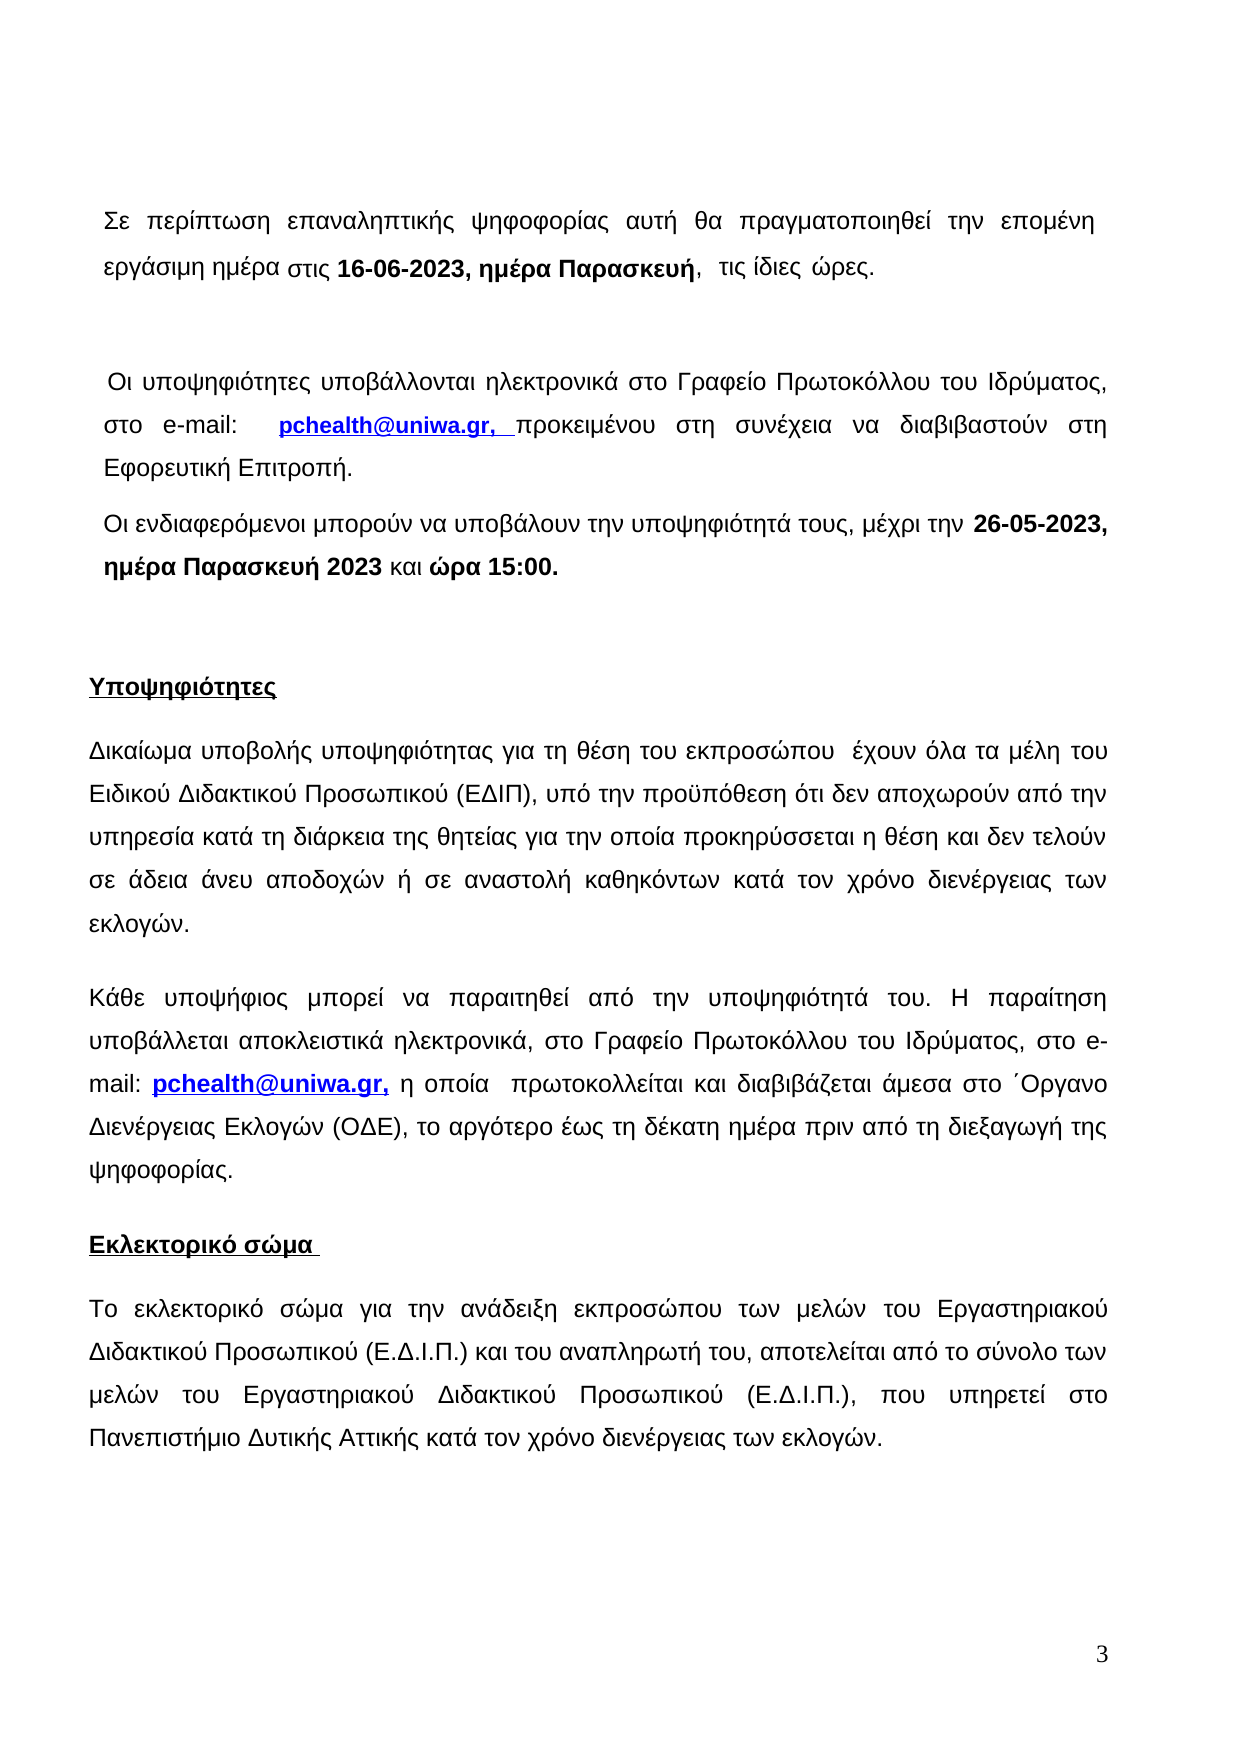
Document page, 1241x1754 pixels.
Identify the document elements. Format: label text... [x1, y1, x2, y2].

text Σε περίπτωση επαναληπτικής ψηφοφορίας αυτή θα πραγματοποιηθεί την επομένη εργάσιμη ημέρα στις 16-06-2023, ημέρα Παρασκευή, τις ίδιες ώρες. [103, 206, 1096, 283]
text Το εκλεκτορικό σώμα για την ανάδειξη εκπροσώπου των μελών του Εργαστηριακού Διδακτικού Προσωπικού (Ε.Δ.Ι.Π.) και του αναπληρωτή του, αποτελείται από το σύνολο των μελών του Εργαστηριακού Διδακτικού Προσωπικού (Ε.Δ.Ι.Π.), που υπηρετεί στο Πανεπιστήμιο Δυτικής Αττικής κατά τον χρόνο διενέργειας των εκλογών. [89, 1294, 1108, 1452]
text Δικαίωμα υποβολής υποψηφιότητας για τη θέση του εκπροσώπου έχουν όλα τα μέλη του Ειδικού Διδακτικού Προσωπικού (ΕΔΙΠ), υπό την προϋπόθεση ότι δεν αποχωρούν από την υπηρεσία κατά τη διάρκεια της θητείας για την οποία προκηρύσσεται η θέση και δεν τελούν σε άδεια άνευ αποδοχών ή σε αναστολή καθηκόντων κατά τον χρόνο διενέργειας των εκλογών. [89, 736, 1108, 937]
text Οι υποψηφιότητες υποβάλλονται ηλεκτρονικά στο Γραφείο Πρωτοκόλλου του Ιδρύματος, στο e-mail: pchealth@uniwa.gr, προκειμένου στη συνέχεια να διαβιβαστούν στη Εφορευτική Επιτροπή. [89, 367, 1108, 482]
text Υποψηφιότητες [89, 672, 1108, 701]
list Οι ενδιαφερόμενοι μπορούν να υποβάλουν την υποψηφιότητά τους, μέχρι την 26-05-2023, ημέρα Παρασκευή 2023 και ώρα 15:00. [89, 509, 1108, 581]
text Κάθε υποψήφιος μπορεί να παραιτηθεί από την υποψηφιότητά του. Η παραίτηση υποβάλλεται αποκλειστικά ηλεκτρονικά, στο Γραφείο Πρωτοκόλλου του Ιδρύματος, στο e-mail: pchealth@uniwa.gr, η οποία πρωτοκολλείται και διαβιβάζεται άμεσα στο ΄Οργανο Διενέργειας Εκλογών (ΟΔΕ), το αργότερο έως τη δέκατη ημέρα πριν από τη διεξαγωγή της ψηφοφορίας. [89, 983, 1108, 1184]
text Εκλεκτορικό σώμα [89, 1230, 1108, 1258]
